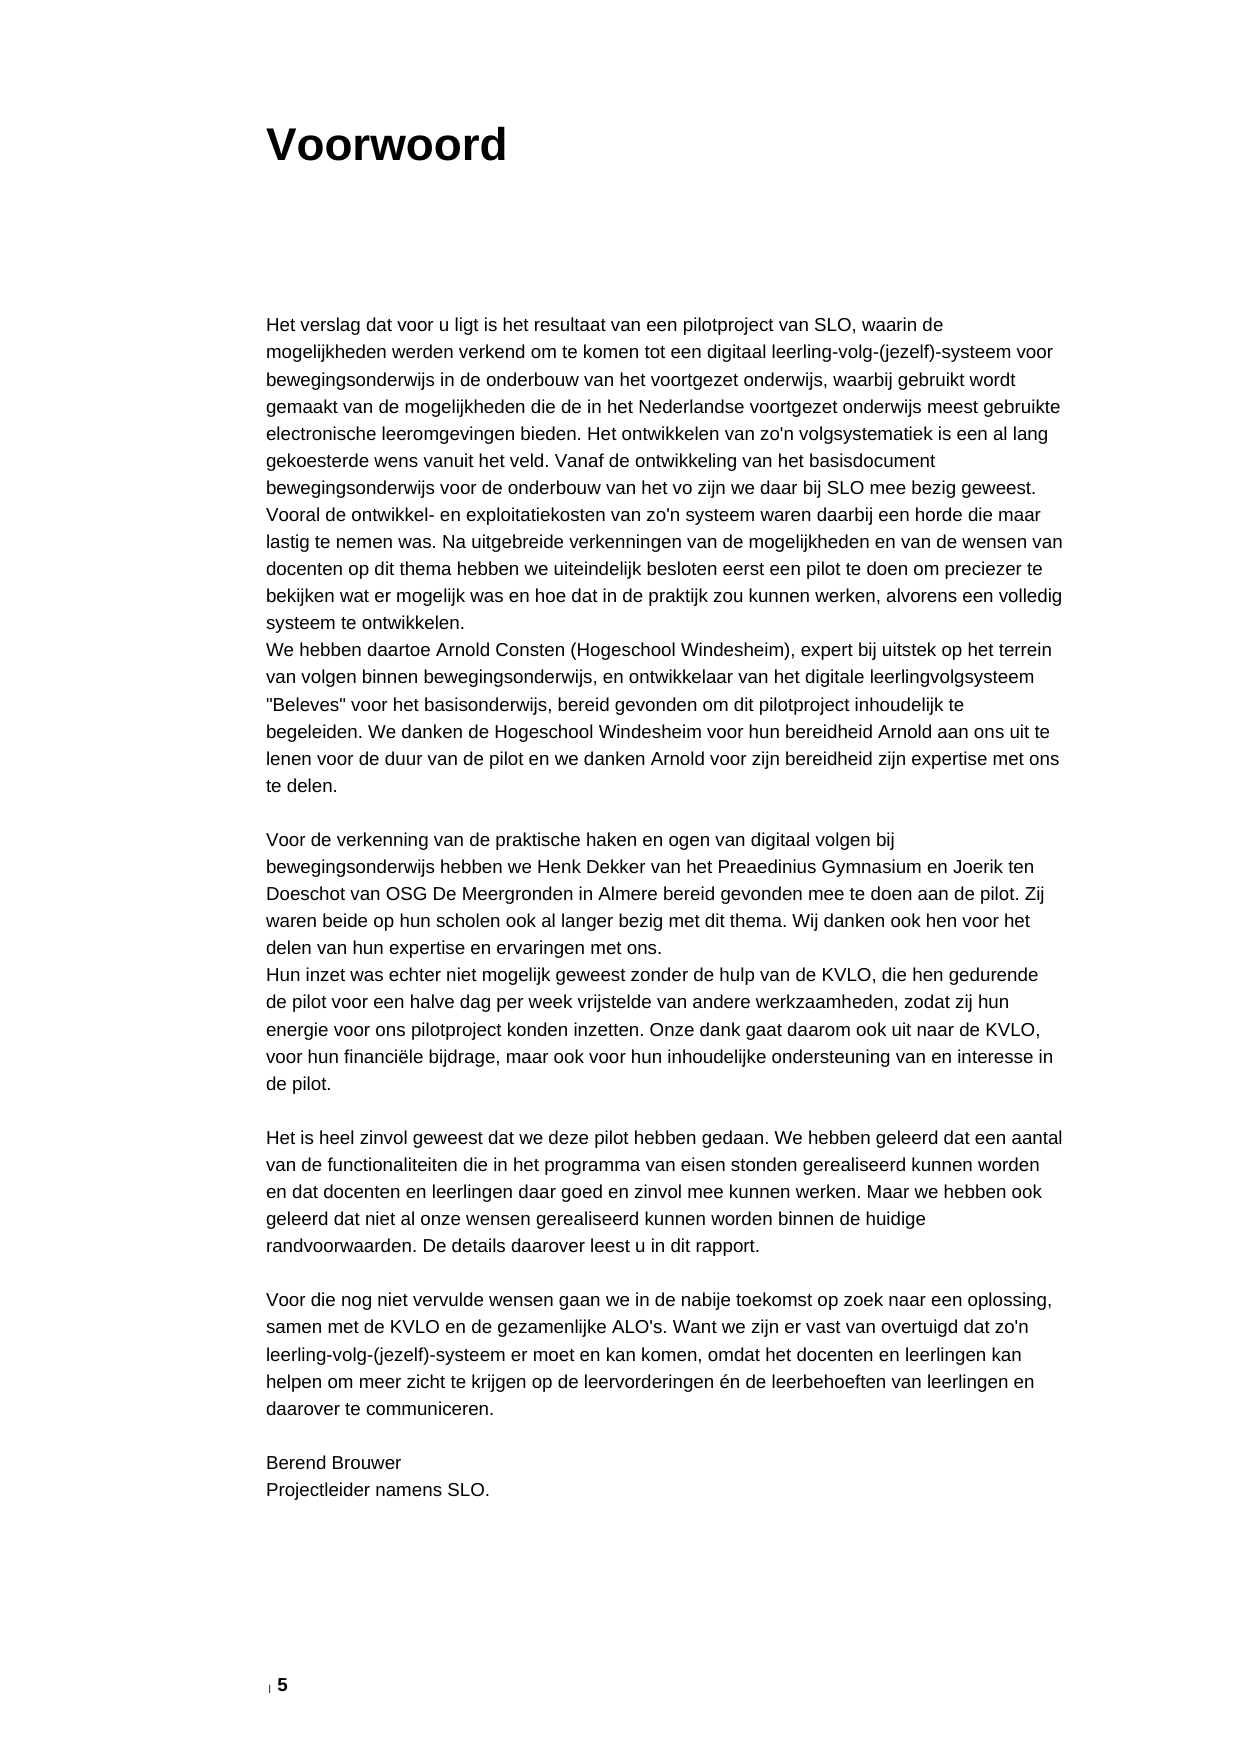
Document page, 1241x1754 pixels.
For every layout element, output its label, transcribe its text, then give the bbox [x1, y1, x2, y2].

text Het verslag dat voor u ligt is het resultaat van een pilotproject van SLO, waarin de mogelijkheden werden verkend om te komen tot een digitaal leerling-volg-(jezelf)-systeem voor bewegingsonderwijs in de onderbouw van het voortgezet onderwijs, waarbij gebruikt wordt gemaakt van de mogelijkheden die de in het Nederlandse voortgezet onderwijs meest gebruikte electronische leeromgevingen bieden. Het ontwikkelen van zo'n volgsystematiek is een al lang gekoesterde wens vanuit het veld. Vanaf de ontwikkeling van het basisdocument bewegingsonderwijs voor de onderbouw van het vo zijn we daar bij SLO mee bezig geweest. [266, 309, 1063, 498]
text Projectleider namens SLO. [266, 1473, 1063, 1500]
text Voor de verkenning van de praktische haken en ogen van digitaal volgen bij bewegingsonderwijs hebben we Henk Dekker van het Preaedinius Gymnasium en Joerik ten Doeschot van OSG De Meergronden in Almere bereid gevonden mee te doen aan de pilot. Zij waren beide op hun scholen ook al langer bezig met dit thema. Wij danken ook hen voor het delen van hun expertise en ervaringen met ons. [266, 823, 1063, 959]
text Hun inzet was echter niet mogelijk geweest zonder de hulp van de KVLO, die hen gedurende de pilot voor een halve dag per week vrijstelde van andere werkzaamheden, zodat zij hun energie voor ons pilotproject konden inzetten. Onze dank gaat daarom ook uit naar de KVLO, voor hun financiële bijdrage, maar ook voor hun inhoudelijke ondersteuning van en interesse in de pilot. [266, 959, 1063, 1094]
text Het is heel zinvol geweest dat we deze pilot hebben gedaan. We hebben geleerd dat een aantal van de functionaliteiten die in het programma van eisen stonden gerealiseerd kunnen worden en dat docenten en leerlingen daar goed en zinvol mee kunnen werken. Maar we hebben ook geleerd dat niet al onze wensen gerealiseerd kunnen worden binnen de huidige randvoorwaarden. De details daarover leest u in dit rapport. [266, 1121, 1063, 1257]
text We hebben daartoe Arnold Consten (Hogeschool Windesheim), expert bij uitstek op het terrein van volgen binnen bewegingsonderwijs, en ontwikkelaar van het digitale leerlingvolgsysteem "Beleves" voor het basisonderwijs, bereid gevonden om dit pilotproject inhoudelijk te begeleiden. We danken de Hogeschool Windesheim voor hun bereidheid Arnold aan ons uit te lenen voor de duur van de pilot en we danken Arnold voor zijn bereidheid zijn expertise met ons te delen. [266, 634, 1063, 796]
text Voor die nog niet vervulde wensen gaan we in de nabije toekomst op zoek naar een oplossing, samen met de KVLO en de gezamenlijke ALO's. Want we zijn er vast van overtuigd dat zo'n leerling-volg-(jezelf)-systeem er moet en kan komen, omdat het docenten en leerlingen kan helpen om meer zicht te krijgen op de leervorderingen én de leerbehoeften van leerlingen en daarover te communiceren. [266, 1284, 1063, 1419]
text Berend Brouwer [266, 1446, 1063, 1473]
text Voorwoord [266, 111, 1063, 173]
text Vooral de ontwikkel- en exploitatiekosten van zo'n systeem waren daarbij een horde die maar lastig te nemen was. Na uitgebreide verkenningen van de mogelijkheden en van de wensen van docenten op dit thema hebben we uiteindelijk besloten eerst een pilot te doen om preciezer te bekijken wat er mogelijk was en hoe dat in de praktijk zou kunnen werken, alvorens een volledig systeem te ontwikkelen. [266, 498, 1063, 634]
